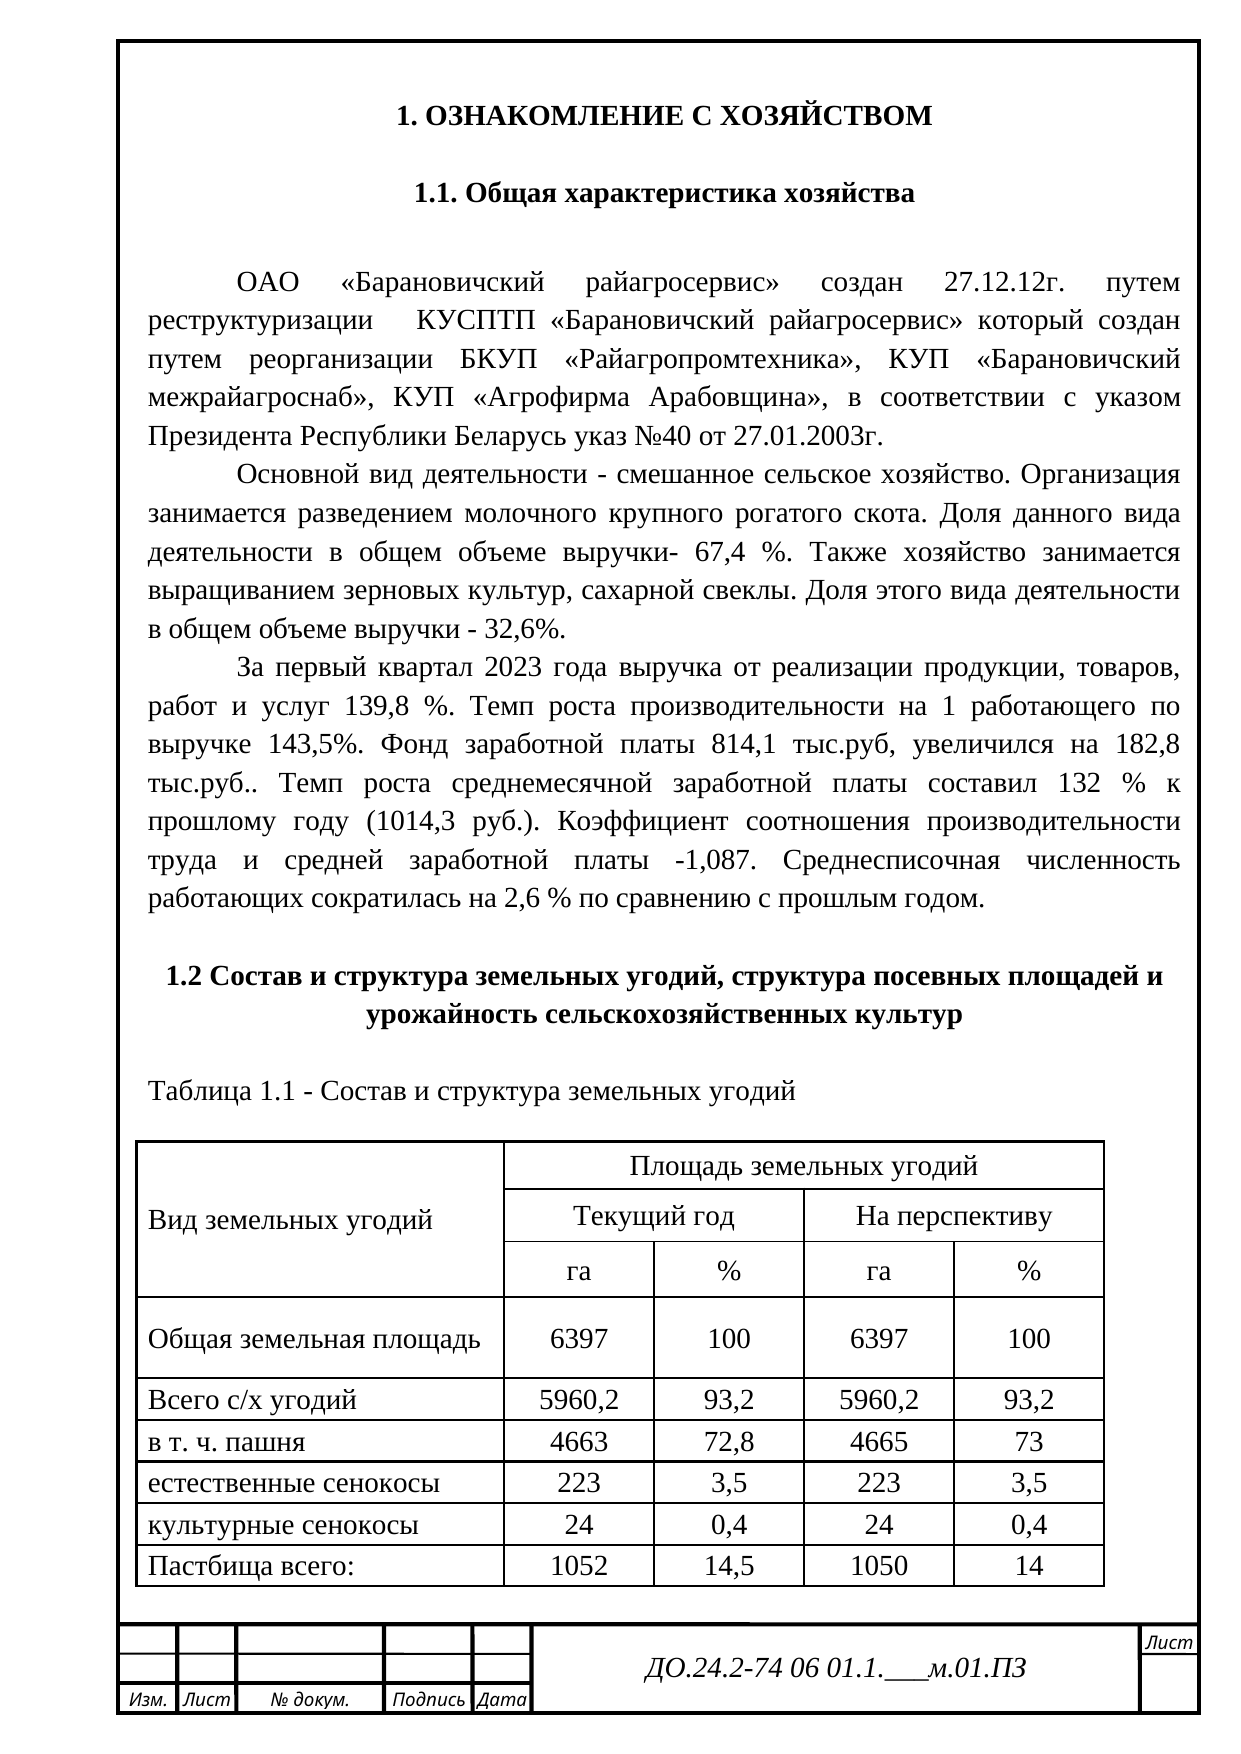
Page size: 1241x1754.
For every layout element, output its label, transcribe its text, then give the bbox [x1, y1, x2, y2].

table_header Вид земельных угодий [138, 1143, 503, 1296]
table_cell 4663 [505, 1421, 653, 1460]
table_cell 100 [655, 1298, 803, 1377]
text 1.1. Общая характеристика хозяйства [148, 175, 1181, 208]
text 1.2 Состав и структура земельных угодий, структура посевных площадей и урожайность сельскохозяйственных культур [148, 958, 1181, 1030]
table_cell 3,5 [655, 1463, 803, 1502]
text ОАО «Барановичский райагросервис» создан 27.12.12г. путем реструктуризации КУСПТП «Барановичский райагросервис» который создан путем реорганизации БКУП «Райагропромтехника», КУП «Барановичский межрайагроснаб», КУП «Агрофирма Арабовщина», в соответствии с указом Президента Республики Беларусь указ №40 от 27.01.2003г. [148, 264, 1181, 452]
table_cell 0,4 [955, 1504, 1103, 1543]
table_cell 14,5 [655, 1546, 803, 1585]
table_cell 14 [955, 1546, 1103, 1585]
text Таблица 1.1 - Состав и структура земельных угодий [148, 1073, 1181, 1107]
table_cell 3,5 [955, 1463, 1103, 1502]
table_cell 6397 [805, 1298, 953, 1377]
table_cell в т. ч. пашня [138, 1421, 503, 1460]
table_cell 223 [505, 1463, 653, 1502]
table_header Площадь земельных угодий [505, 1143, 1103, 1187]
table_cell 1052 [505, 1546, 653, 1585]
table_cell Общая земельная площадь [138, 1298, 503, 1377]
table_cell Пастбища всего: [138, 1546, 503, 1585]
table_cell % [955, 1242, 1103, 1296]
table_cell 93,2 [955, 1379, 1103, 1419]
table_cell 6397 [505, 1298, 653, 1377]
table_cell 93,2 [655, 1379, 803, 1419]
table_cell 223 [805, 1463, 953, 1502]
table_cell 5960,2 [505, 1379, 653, 1419]
table_cell 24 [805, 1504, 953, 1543]
text Основной вид деятельности - смешанное сельское хозяйство. Организация занимается разведением молочного крупного рогатого скота. Доля данного вида деятельности в общем объеме выручки- 67,4 %. Также хозяйство занимается выращиванием зерновых культур, сахарной свеклы. Доля этого вида деятельности в общем объеме выручки - 32,6%. [148, 457, 1181, 644]
table_cell 100 [955, 1298, 1103, 1377]
table_cell 4665 [805, 1421, 953, 1460]
table_cell естественные сенокосы [138, 1463, 503, 1502]
table_cell 5960,2 [805, 1379, 953, 1419]
table_cell 0,4 [655, 1504, 803, 1543]
table_cell культурные сенокосы [138, 1504, 503, 1543]
table_cell 24 [505, 1504, 653, 1543]
table_cell 72,8 [655, 1421, 803, 1460]
table_cell На перспективу [805, 1190, 1103, 1241]
table_cell 73 [955, 1421, 1103, 1460]
text За первый квартал 2023 года выручка от реализации продукции, товаров, работ и услуг 139,8 %. Темп роста производительности на 1 работающего по выручке 143,5%. Фонд заработной платы 814,1 тыс.руб, увеличился на 182,8 тыс.руб.. Темп роста среднемесячной заработной платы составил 132 % к прошлому году (1014,3 руб.). Коэффициент соотношения производительности труда и средней заработной платы -1,087. Среднесписочная численность работающих сократилась на 2,6 % по сравнению с прошлым годом. [148, 649, 1181, 914]
table_cell га [805, 1242, 953, 1296]
table_cell 1050 [805, 1546, 953, 1585]
table_cell га [505, 1242, 653, 1296]
text 1. ОЗНАКОМЛЕНИЕ С ХОЗЯЙСТВОМ [148, 98, 1181, 131]
table_cell Всего с/х угодий [138, 1379, 503, 1419]
table_cell Текущий год [505, 1190, 803, 1241]
table_cell % [655, 1242, 803, 1296]
